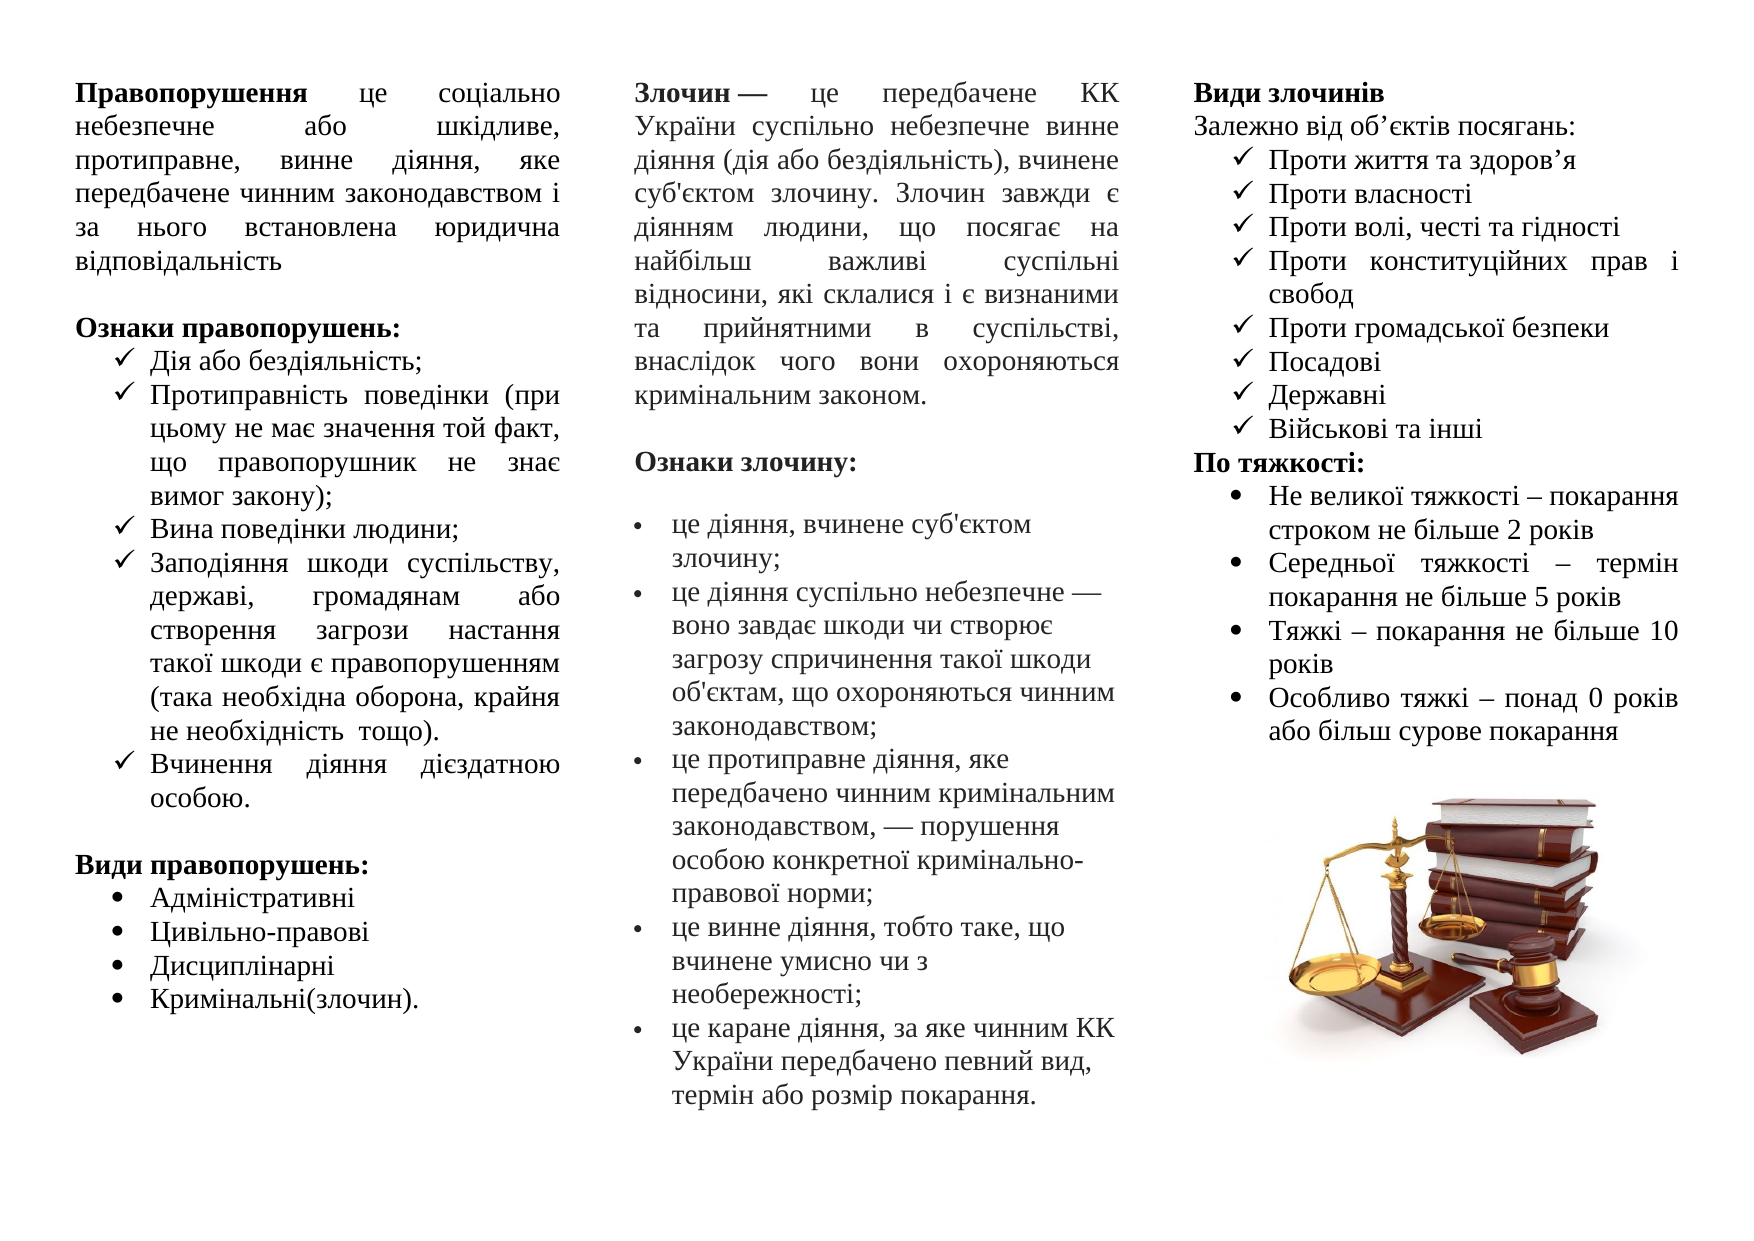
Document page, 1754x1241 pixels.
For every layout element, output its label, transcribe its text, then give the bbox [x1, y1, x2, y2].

subtitle Ознаки правопорушень: [75, 310, 560, 343]
subtitle Дія або бездіяльність; [112, 343, 560, 377]
subtitle Посадові [1231, 344, 1679, 377]
subtitle Не великої тяжкості – покарання строком не більше 2 років [1231, 478, 1679, 546]
subtitle Вина поведінки людини; [112, 511, 560, 545]
subtitle Кримінальні(злочин). [112, 981, 560, 1015]
list це протиправне діяння, яке передбачено чинним кримінальним законодавством, — порушення особою конкретної кримінально-правової норми; [634, 741, 1119, 909]
subtitle Адміністративні [112, 881, 560, 914]
subtitle Тяжкі – покарання не більше 10 років [1231, 613, 1679, 680]
subtitle Особливо тяжкі – понад 0 років або більш сурове покарання [1231, 680, 1679, 747]
subtitle Проти волі, честі та гідності [1231, 209, 1679, 243]
subtitle Злочин — це передбачене КК України суспільно небезпечне винне діяння (дія або бездіяльність), вчинене суб'єктом злочину. Злочин завжди є діянням людини, що посягає на найбільш важливі суспільні відносини, які склалися і є визнаними та прийнятними в суспільстві, внаслідок чого вони охороняються кримінальним законом. [634, 75, 1119, 410]
subtitle Правопорушення це соціально небезпечне або шкідливе, протиправне, винне діяння, яке передбачене чинним законодавством і за нього встановлена юридична відповідальність [75, 75, 560, 276]
subtitle Проти конституційних прав і свобод [1231, 243, 1679, 310]
subtitle Залежно від об’єктів посягань: [1193, 108, 1679, 142]
subtitle Вчинення діяння дієздатною особою. [112, 746, 560, 813]
list це винне діяння, тобто таке, що вчинене умисно чи з необережності; [634, 909, 1119, 1010]
subtitle По тяжкості: [1193, 445, 1679, 478]
subtitle Державні [1231, 377, 1679, 411]
subtitle Середньої тяжкості – термін покарання не більше 5 років [1231, 546, 1679, 613]
subtitle Проти життя та здоров’я [1231, 142, 1679, 176]
subtitle Проти власності [1231, 176, 1679, 209]
list це діяння суспільно небезпечне — воно завдає шкоди чи створює загрозу спричинення такої шкоди об'єктам, що охороняються чинним законодавством; [634, 574, 1119, 741]
subtitle Заподіяння шкоди суспільству, державі, громадянам або створення загрози настання такої шкоди є правопорушенням (така необхідна оборона, крайня не необхідність тощо). [112, 545, 560, 746]
subtitle Цивільно-правові [112, 914, 560, 948]
picture [1256, 772, 1659, 1075]
subtitle Ознаки злочину: [634, 444, 1119, 477]
subtitle Протиправність поведінки (при цьому не має значення той факт, що правопорушник не знає вимог закону); [112, 377, 560, 511]
subtitle Дисциплінарні [112, 948, 560, 981]
list це діяння, вчинене суб'єктом злочину; [634, 507, 1119, 574]
list це каране діяння, за яке чинним КК України передбачено певний вид, термін або розмір покарання. [634, 1010, 1119, 1110]
subtitle Види злочинів [1193, 75, 1679, 108]
subtitle Військові та інші [1231, 411, 1679, 445]
subtitle Проти громадської безпеки [1231, 310, 1679, 344]
subtitle Види правопорушень: [75, 847, 560, 881]
